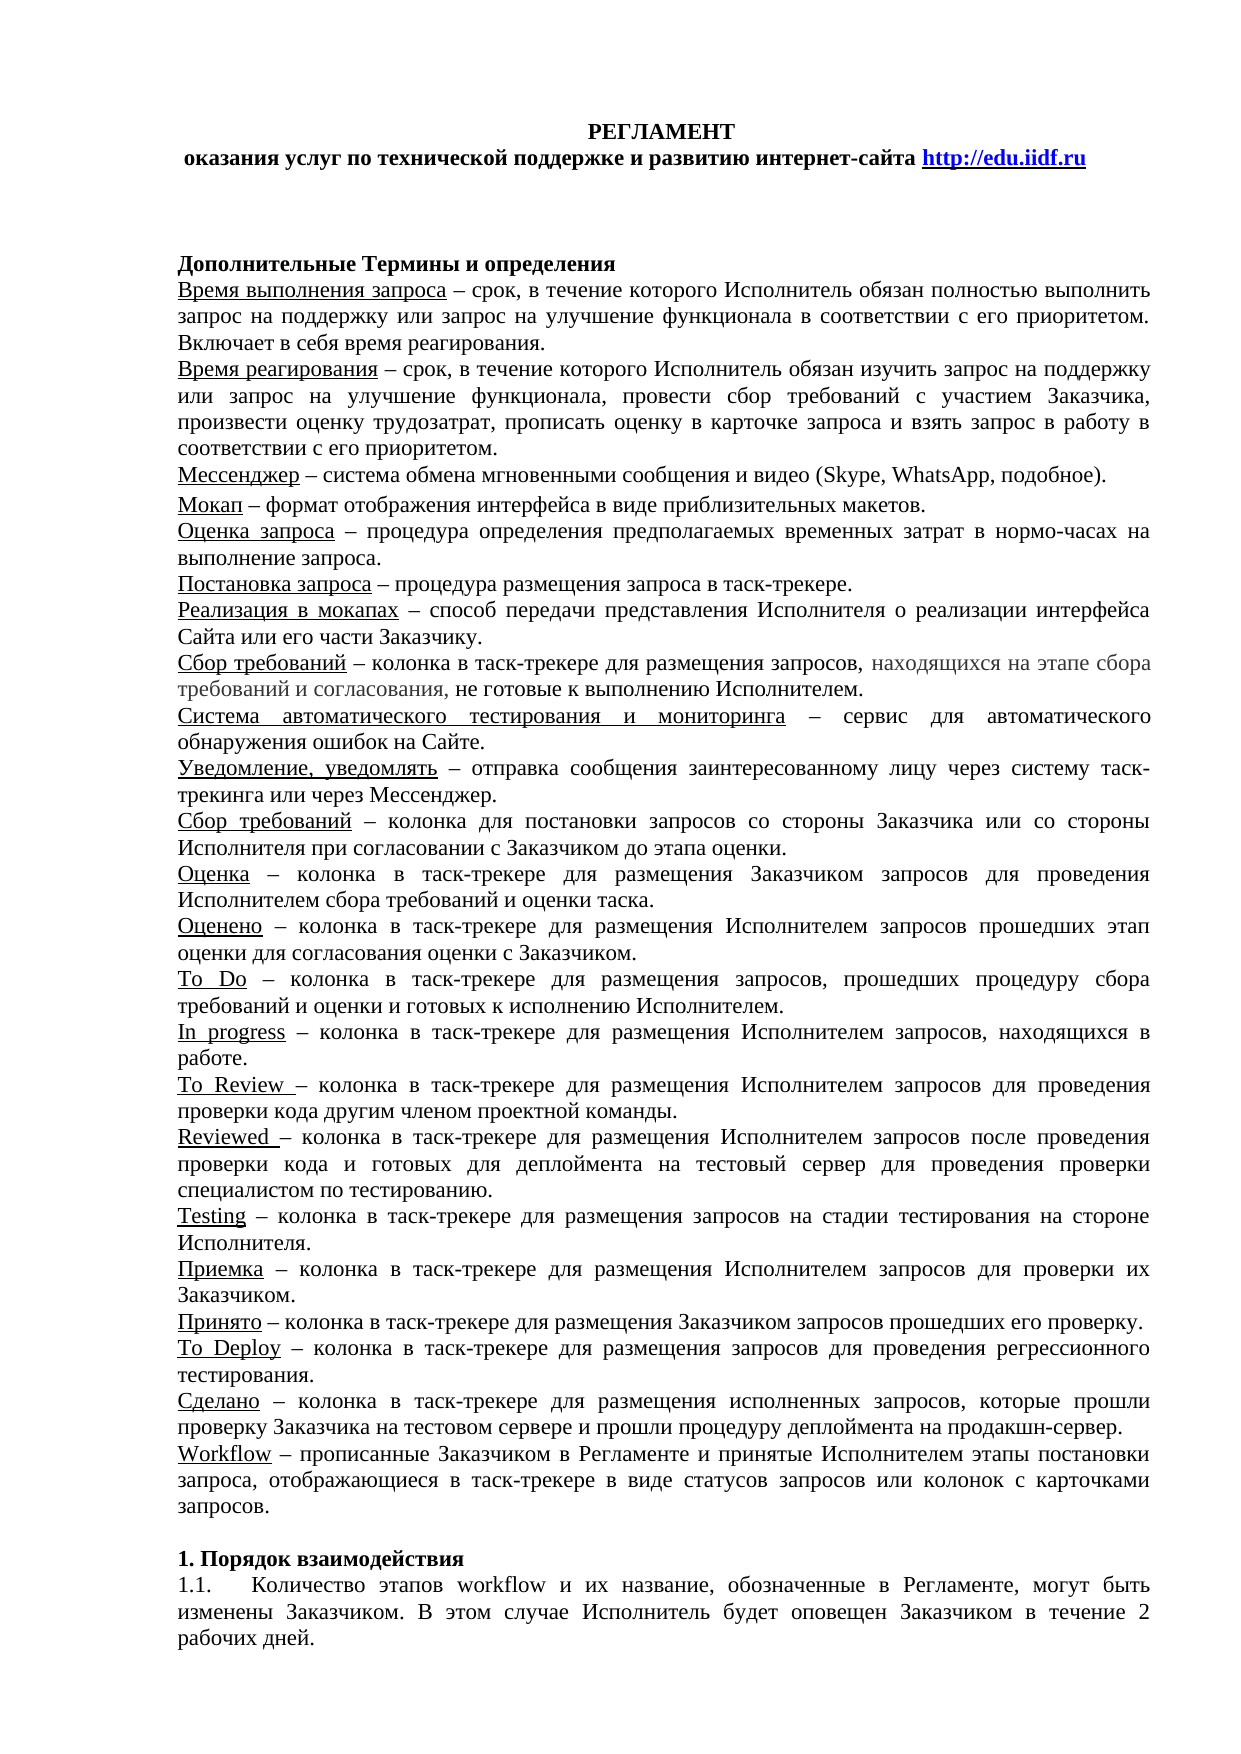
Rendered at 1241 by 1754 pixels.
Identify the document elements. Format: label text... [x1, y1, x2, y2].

text Постановка запроса – процедура размещения запроса в таск-трекере. [177, 570, 1152, 596]
text Оценка запроса – процедура определения предполагаемых временных затрат в нормо-часах на выполнение запроса. [177, 517, 1152, 570]
text 1.1. Количество этапов workflow и их название, обозначенные в Регламенте, могут быть изменены Заказчиком. В этом случае Исполнитель будет оповещен Заказчиком в течение 2 рабочих дней. [177, 1571, 1152, 1651]
text Время выполнения запроса – срок, в течение которого Исполнитель обязан полностью выполнить запрос на поддержку или запрос на улучшение функционала в соответствии с его приоритетом. Включает в себя время реагирования. [177, 276, 1152, 355]
text Дополнительные Термины и определения [177, 250, 1152, 276]
text Testing – колонка в таск-трекере для размещения запросов на стадии тестирования на стороне Исполнителя. [177, 1202, 1152, 1255]
text In progress – колонка в таск-трекере для размещения Исполнителем запросов, находящихся в работе. [177, 1018, 1152, 1071]
text To Deploy – колонка в таск-трекере для размещения запросов для проведения регрессионного тестирования. [177, 1334, 1152, 1387]
text Уведомление, уведомлять – отправка сообщения заинтересованному лицу через систему таск-трекинга или через Мессенджер. [177, 754, 1152, 807]
text Сбор требований – колонка в таск-трекере для размещения запросов, находящихся на этапе сбора требований и согласования, не готовые к выполнению Исполнителем. [177, 649, 1152, 702]
text оказания услуг по технической поддержке и развитию интернет-сайта http://edu.iidf.ru [118, 144, 1152, 171]
text Reviewed – колонка в таск-трекере для размещения Исполнителем запросов после проведения проверки кода и готовых для деплоймента на тестовый сервер для проведения проверки специалистом по тестированию. [177, 1123, 1152, 1202]
text Время реагирования – срок, в течение которого Исполнитель обязан изучить запрос на поддержку или запрос на улучшение функционала, провести сбор требований с участием Заказчика, произвести оценку трудозатрат, прописать оценку в карточке запроса и взять запрос в работу в соответствии с его приоритетом. [177, 355, 1152, 461]
text Реализация в мокапах – способ передачи представления Исполнителя о реализации интерфейса Сайта или его части Заказчику. [177, 596, 1152, 649]
text Оценка – колонка в таск-трекере для размещения Заказчиком запросов для проведения Исполнителем сбора требований и оценки таска. [177, 860, 1152, 913]
text Принято – колонка в таск-трекере для размещения Заказчиком запросов прошедших его проверку. [177, 1308, 1152, 1334]
text To Review – колонка в таск-трекере для размещения Исполнителем запросов для проведения проверки кода другим членом проектной команды. [177, 1071, 1152, 1123]
text Мессенджер – система обмена мгновенными сообщения и видео (Skype, WhatsApp, подобное). [177, 461, 1152, 487]
text Workflow – прописанные Заказчиком в Регламенте и принятые Исполнителем этапы постановки запроса, отображающиеся в таск-трекере в виде статусов запросов или колонок с карточками запросов. [177, 1440, 1152, 1519]
text To Do – колонка в таск-трекере для размещения запросов, прошедших процедуру сбора требований и оценки и готовых к исполнению Исполнителем. [177, 965, 1152, 1018]
text Мокап – формат отображения интерфейса в виде приблизительных макетов. [177, 491, 1152, 517]
text Сделано – колонка в таск-трекере для размещения исполненных запросов, которые прошли проверку Заказчика на тестовом сервере и прошли процедуру деплоймента на продакшн-сервер. [177, 1387, 1152, 1440]
text Сбор требований – колонка для постановки запросов со стороны Заказчика или со стороны Исполнителя при согласовании с Заказчиком до этапа оценки. [177, 807, 1152, 860]
text Приемка – колонка в таск-трекере для размещения Исполнителем запросов для проверки их Заказчиком. [177, 1255, 1152, 1308]
text РЕГЛАМЕНТ [177, 118, 1146, 144]
text Система автоматического тестирования и мониторинга – сервис для автоматического обнаружения ошибок на Сайте. [177, 702, 1152, 754]
text Оценено – колонка в таск-трекере для размещения Исполнителем запросов прошедших этап оценки для согласования оценки с Заказчиком. [177, 913, 1152, 965]
text 1. Порядок взаимодействия [177, 1545, 1152, 1571]
